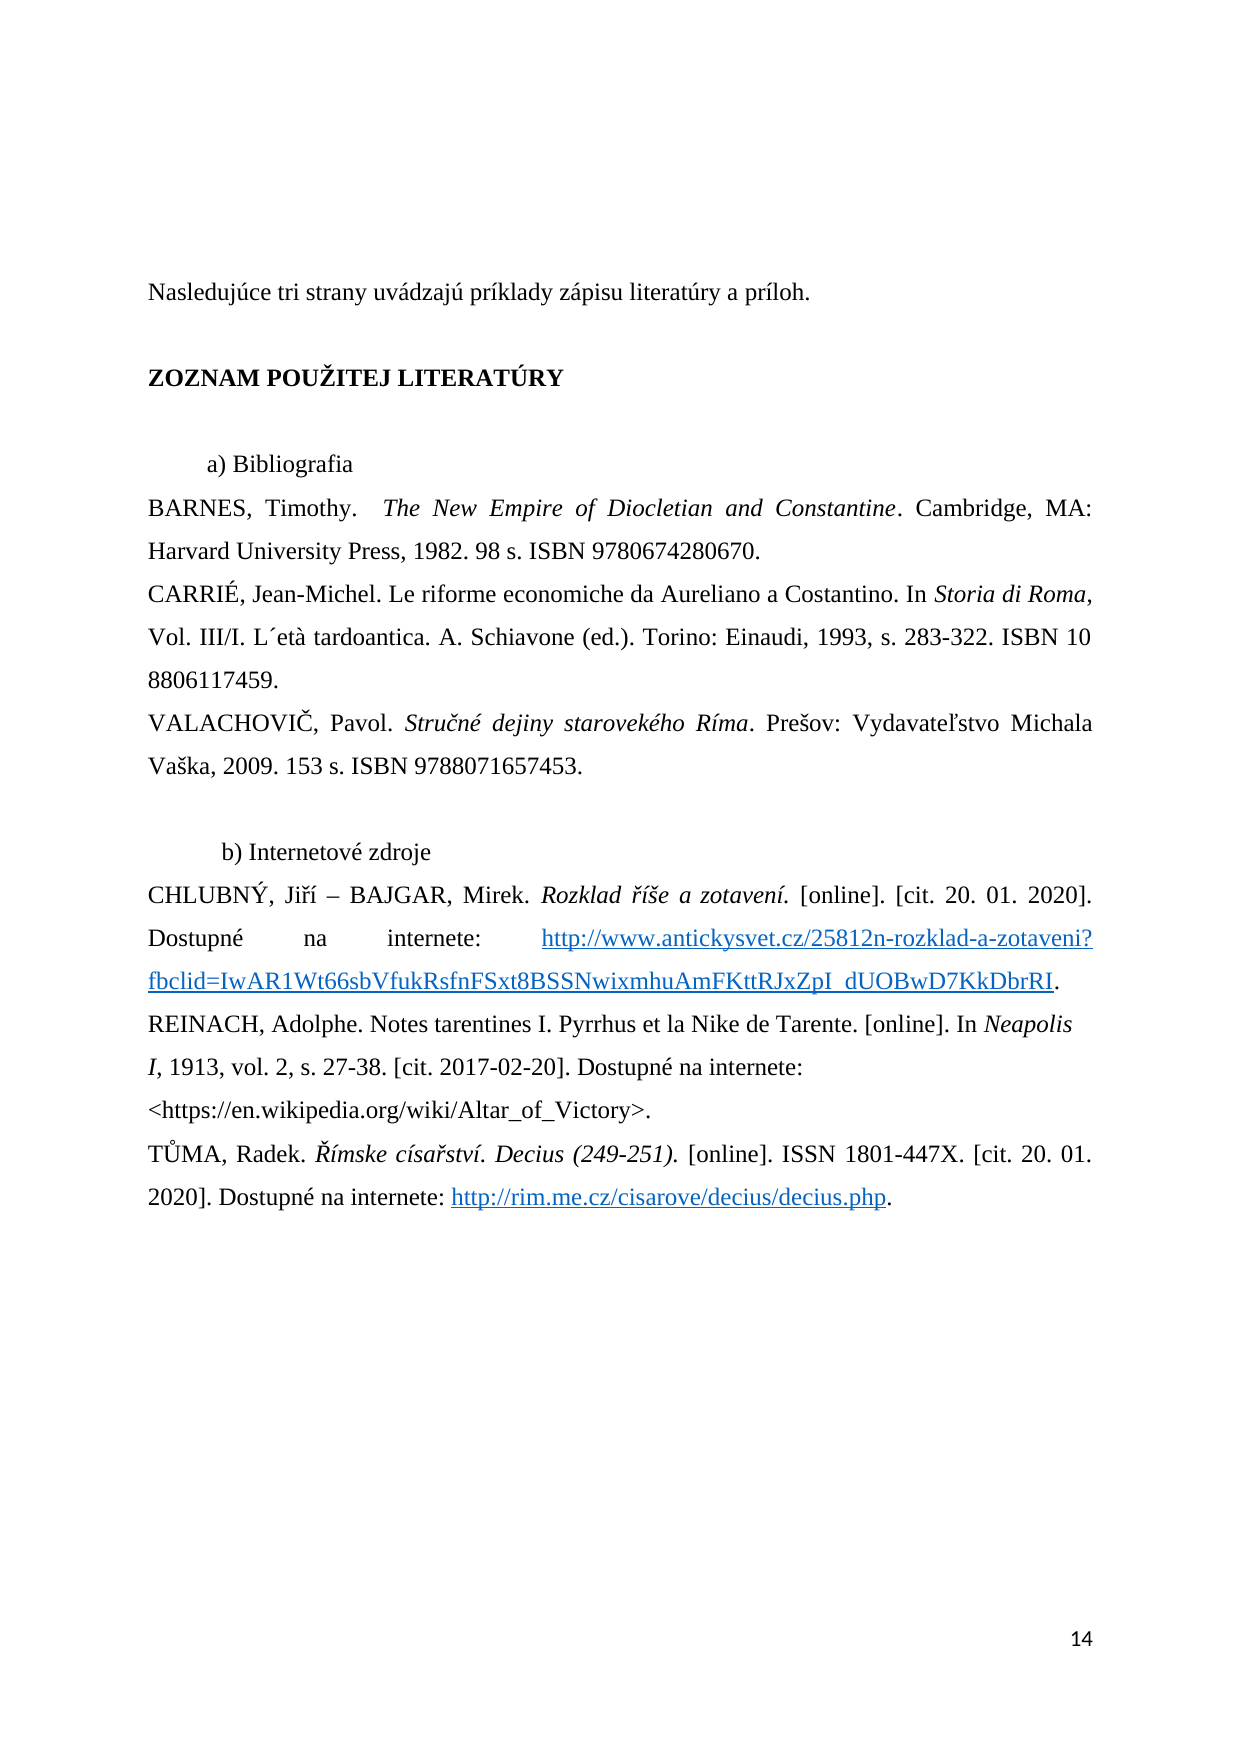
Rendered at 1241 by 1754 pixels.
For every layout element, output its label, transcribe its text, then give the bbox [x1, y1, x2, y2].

text Nasledujúce tri strany uvádzajú príklady zápisu literatúry a príloh. [148, 277, 1093, 306]
list CARRIÉ, Jean-Michel. Le riforme economiche da Aureliano a Costantino. In Storia di Roma, Vol. III/I. L´età tardoantica. A. Schiavone (ed.). Torino: Einaudi, 1993, s. 283-322. ISBN 10 8806117459. [148, 579, 1093, 694]
list BARNES, Timothy. The New Empire of Diocletian and Constantine. Cambridge, MA: Harvard University Press, 1982. 98 s. ISBN 9780674280670. [148, 493, 1093, 564]
text VALACHOVIČ, Pavol. Stručné dejiny starovekého Ríma. Prešov: Vydavateľstvo Michala Vaška, 2009. 153 s. ISBN 9788071657453. [148, 708, 1093, 780]
text TŮMA, Radek. Římske císařství. Decius (249-251). [online]. ISSN 1801-447X. [cit. 20. 01. 2020]. Dostupné na internete: http://rim.me.cz/cisarove/decius/decius.php. [148, 1139, 1093, 1211]
text CHLUBNÝ, Jiří – BAJGAR, Mirek. Rozklad říše a zotavení. [online]. [cit. 20. 01. 2020]. Dostupné na internete: http://www.antickysvet.cz/25812n-rozklad-a-zotaveni?fbclid=IwAR1Wt66sbVfukRsfnFSxt8BSSNwixmhuAmFKttRJxZpI_dUOBwD7KkDbrRI. [148, 880, 1093, 995]
list ZOZNAM POUŽITEJ LITERATÚRY [148, 363, 1093, 392]
text a) Bibliografia [148, 449, 1093, 478]
text REINACH, Adolphe. Notes tarentines I. Pyrrhus et la Nike de Tarente. [online]. In Neapolis I, 1913, vol. 2, s. 27-38. [cit. 2017-02-20]. Dostupné na internete: <https://en.wikipedia.org/wiki/Altar_of_Victory>. [148, 1009, 1093, 1124]
text b) Internetové zdroje [148, 837, 1093, 866]
